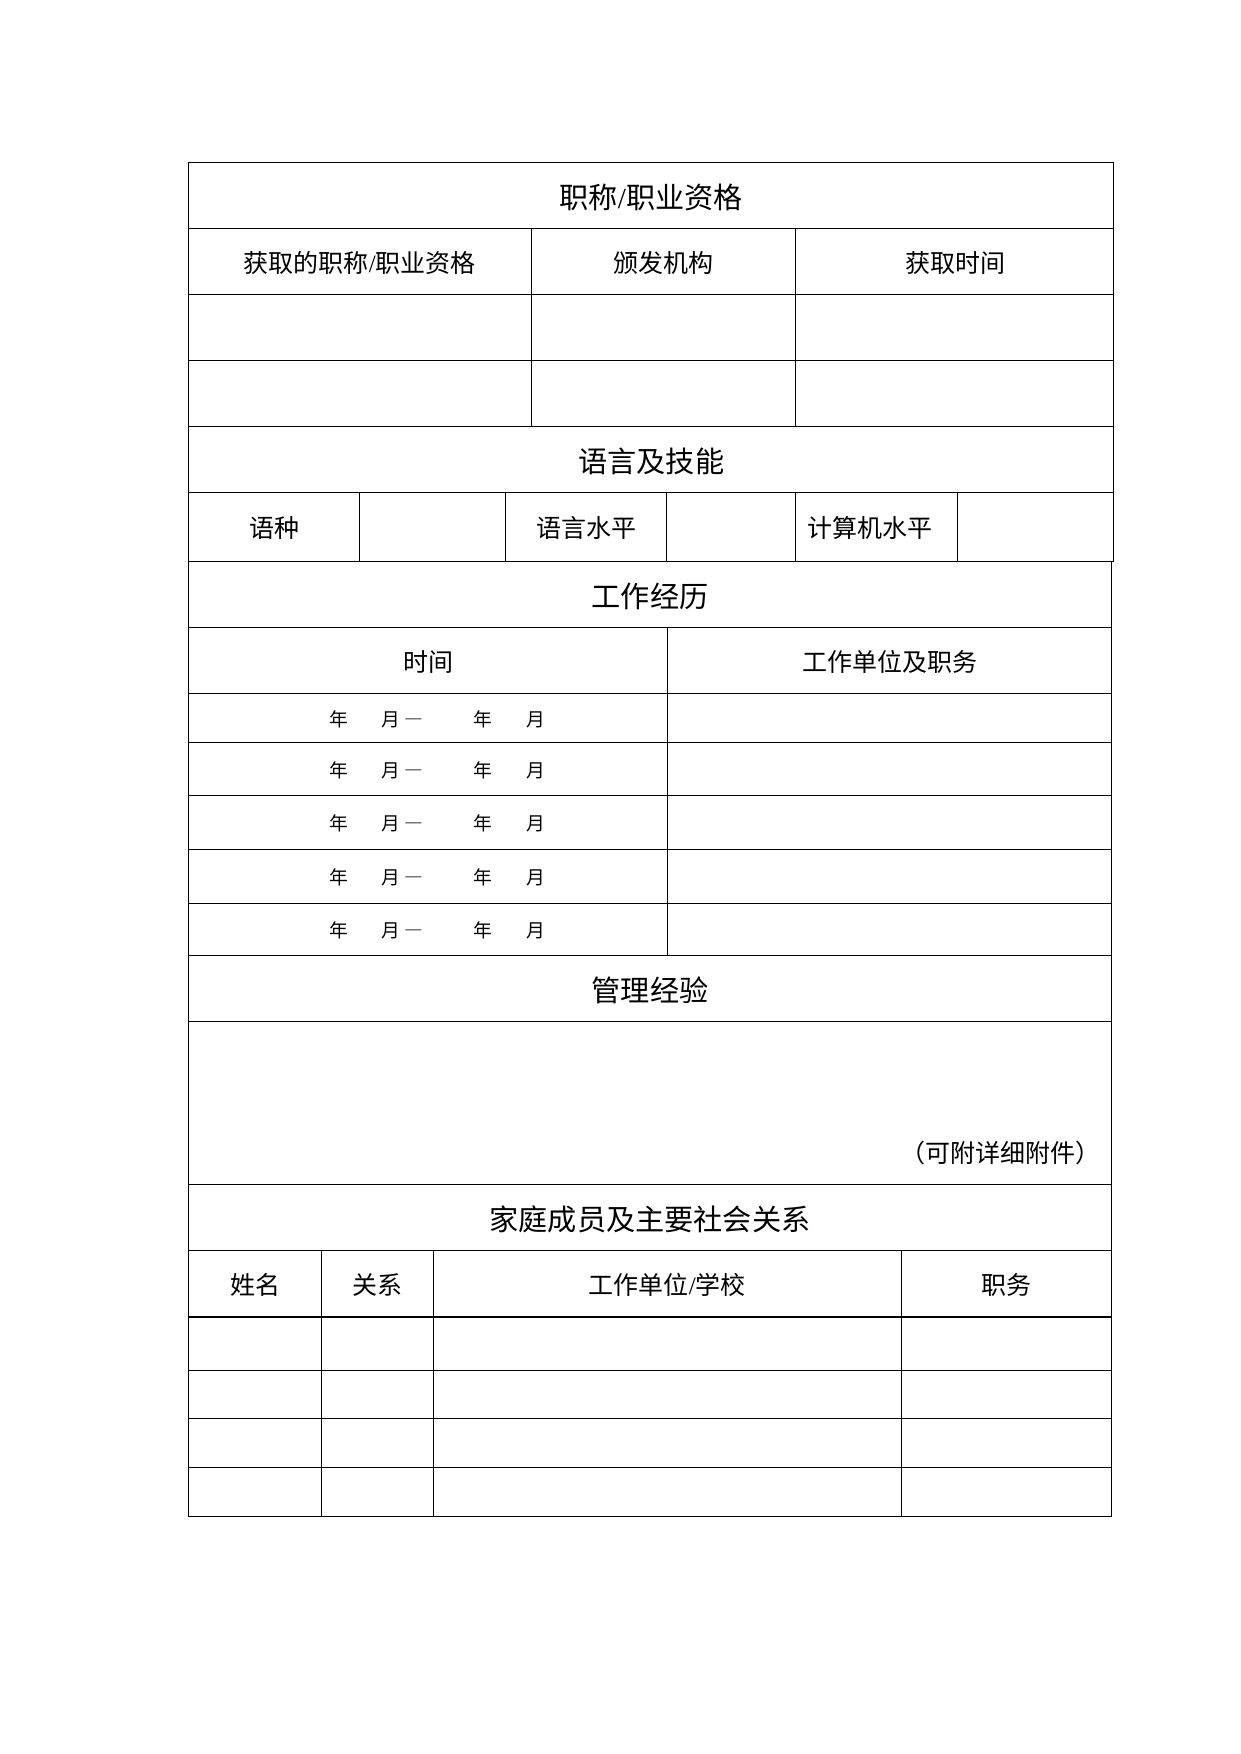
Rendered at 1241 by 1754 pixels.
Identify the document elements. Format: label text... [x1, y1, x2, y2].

table_cell 年 月 — 年 月 [189, 904, 667, 955]
table_cell [189, 1318, 321, 1369]
table_cell [796, 295, 1113, 360]
table_cell （可附详细附件） [189, 1022, 1111, 1184]
table_cell [532, 361, 795, 426]
table_cell [667, 493, 795, 561]
table_cell [189, 1419, 321, 1467]
table_cell [189, 1468, 321, 1516]
table_cell 职称/职业资格 [189, 163, 1113, 228]
table_cell 职务 [902, 1251, 1111, 1316]
table_cell 颁发机构 [532, 229, 795, 294]
table_cell [668, 743, 1111, 795]
table_cell [668, 694, 1111, 742]
table_cell [434, 1318, 901, 1369]
table_cell [189, 295, 531, 360]
table_cell 语种 [189, 493, 359, 561]
table_cell [434, 1468, 901, 1516]
table_cell [189, 361, 531, 426]
table_cell [668, 796, 1111, 849]
table_cell [958, 493, 1113, 561]
table_cell [322, 1419, 433, 1467]
table_cell 姓名 [189, 1251, 321, 1316]
table_cell [434, 1419, 901, 1467]
table_cell 年 月 — 年 月 [189, 796, 667, 849]
table_cell [189, 1371, 321, 1418]
table_cell [902, 1468, 1111, 1516]
table_cell [668, 850, 1111, 903]
table_cell [322, 1318, 433, 1369]
table_cell 时间 [189, 628, 667, 693]
table_cell 工作单位及职务 [668, 628, 1111, 693]
table_cell [322, 1371, 433, 1418]
table_cell [796, 361, 1113, 426]
table_cell 关系 [322, 1251, 433, 1316]
table_cell [668, 904, 1111, 955]
table_cell [902, 1318, 1111, 1369]
table_cell [532, 295, 795, 360]
table_cell 工作单位/学校 [434, 1251, 901, 1316]
table_cell 年 月 — 年 月 [189, 694, 667, 742]
table_cell [360, 493, 505, 561]
table_cell [322, 1468, 433, 1516]
table_cell 获取时间 [796, 229, 1113, 294]
table_cell 获取的职称/职业资格 [189, 229, 531, 294]
table_cell 家庭成员及主要社会关系 [189, 1185, 1111, 1250]
table_cell 管理经验 [189, 956, 1111, 1021]
table_cell [902, 1371, 1111, 1418]
table_cell 计算机水平 [796, 493, 957, 561]
table_cell 工作经历 [189, 562, 1111, 627]
table_cell [434, 1371, 901, 1418]
table_cell 语言水平 [506, 493, 666, 561]
table_cell 年 月 — 年 月 [189, 850, 667, 903]
table_cell 语言及技能 [189, 427, 1113, 492]
table_cell [902, 1419, 1111, 1467]
table_cell 年 月 — 年 月 [189, 743, 667, 795]
